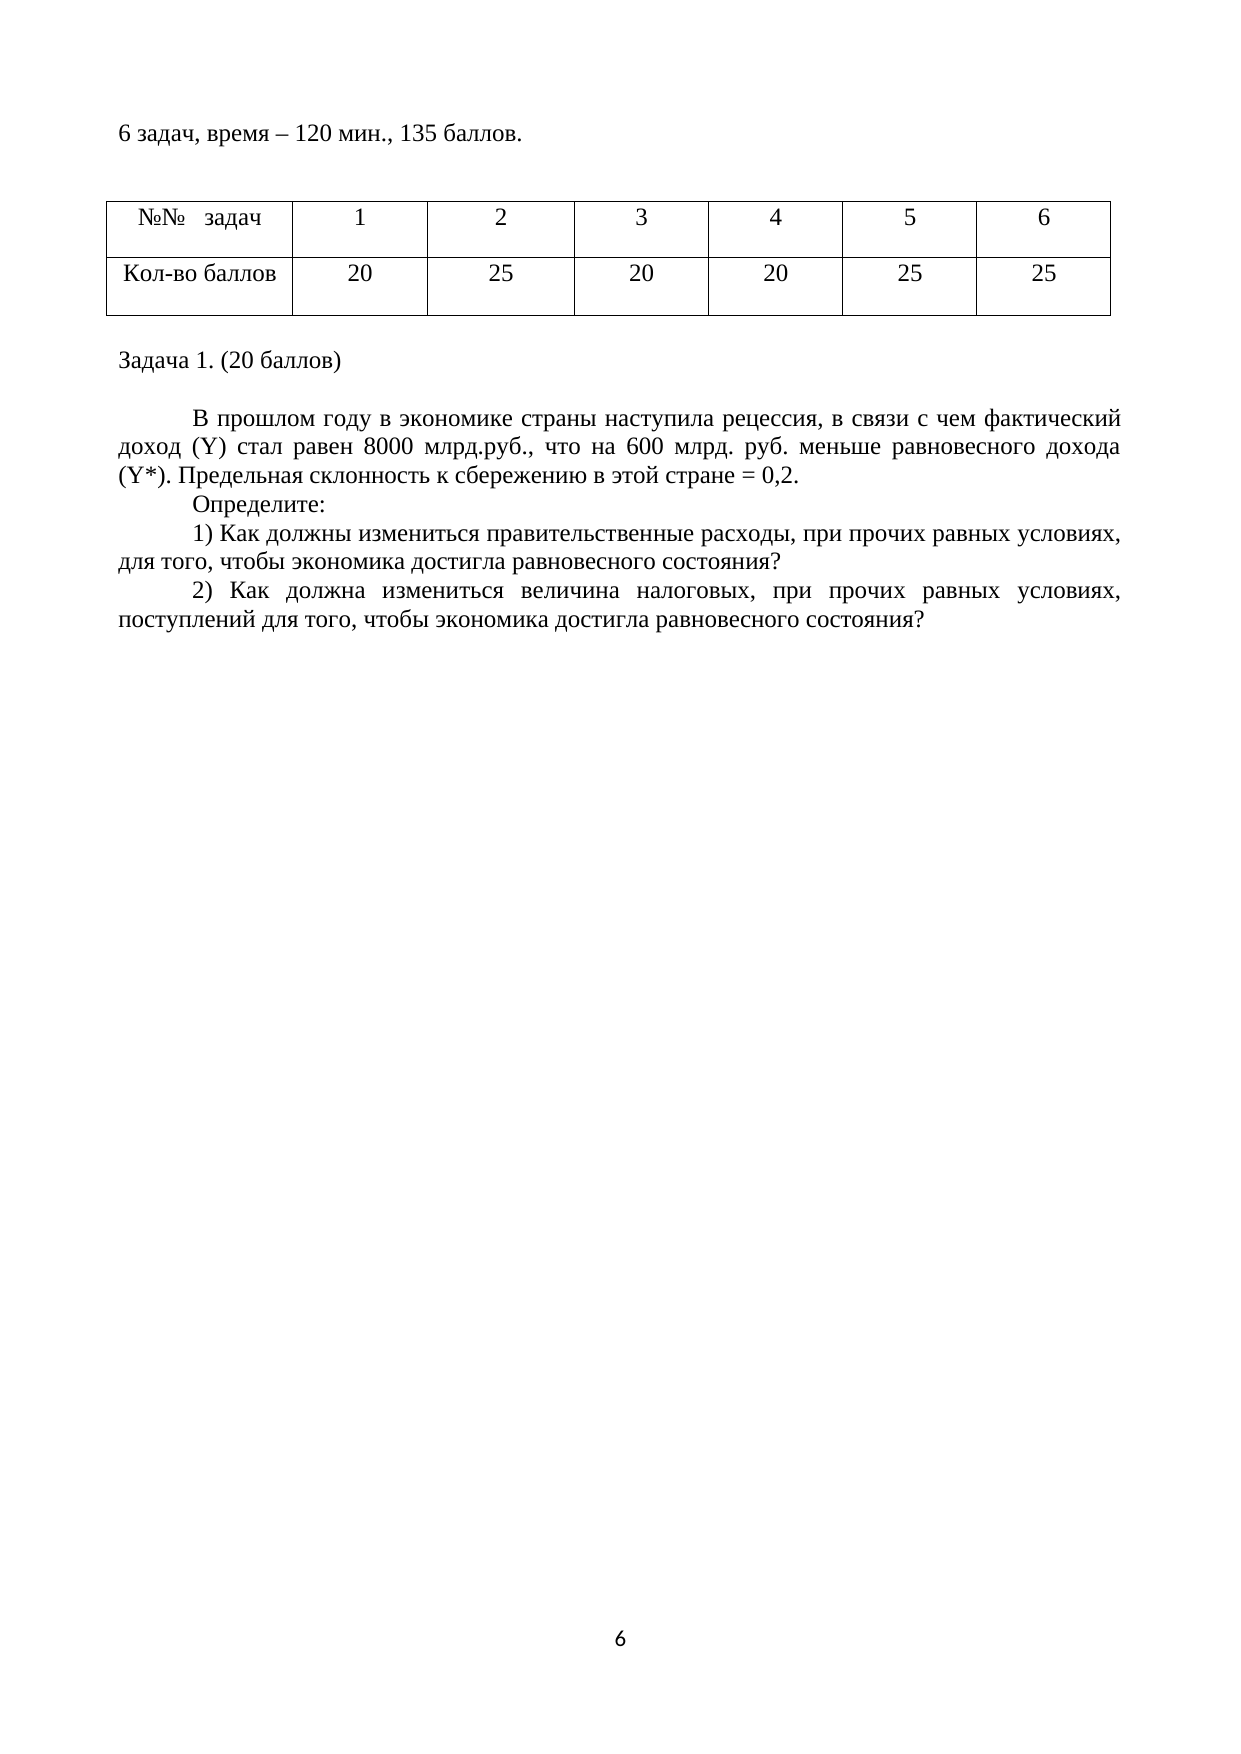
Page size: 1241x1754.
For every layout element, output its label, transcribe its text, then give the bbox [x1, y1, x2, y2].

table_header 2 [428, 202, 574, 257]
table_header 4 [709, 202, 842, 257]
table_header 6 [977, 202, 1110, 257]
table_cell 25 [977, 258, 1110, 315]
table_header 5 [843, 202, 976, 257]
table_header 3 [575, 202, 708, 257]
text 1) Как должны измениться правительственные расходы, при прочих равных условиях, для того, чтобы экономика достигла равновесного состояния? [118, 518, 1122, 575]
table_cell Кол-во баллов [107, 258, 292, 315]
table_cell 20 [293, 258, 427, 315]
table_cell 20 [575, 258, 708, 315]
text Задача 1. (20 баллов) [118, 345, 1122, 374]
table_cell 25 [843, 258, 976, 315]
text Определите: [118, 489, 1122, 518]
table_cell 20 [709, 258, 842, 315]
table_cell 25 [428, 258, 574, 315]
text В прошлом году в экономике страны наступила рецессия, в связи с чем фактический доход (Y) стал равен 8000 млрд.руб., что на 600 млрд. руб. меньше равновесного дохода (Y*). Предельная склонность к сбережению в этой стране = 0,2. [118, 403, 1122, 489]
text 2) Как должна измениться величина налоговых, при прочих равных условиях, поступлений для того, чтобы экономика достигла равновесного состояния? [118, 575, 1122, 633]
table_header 1 [293, 202, 427, 257]
table_header №№ задач [107, 202, 292, 257]
text 6 задач, время – 120 мин., 135 баллов. [118, 118, 1122, 147]
